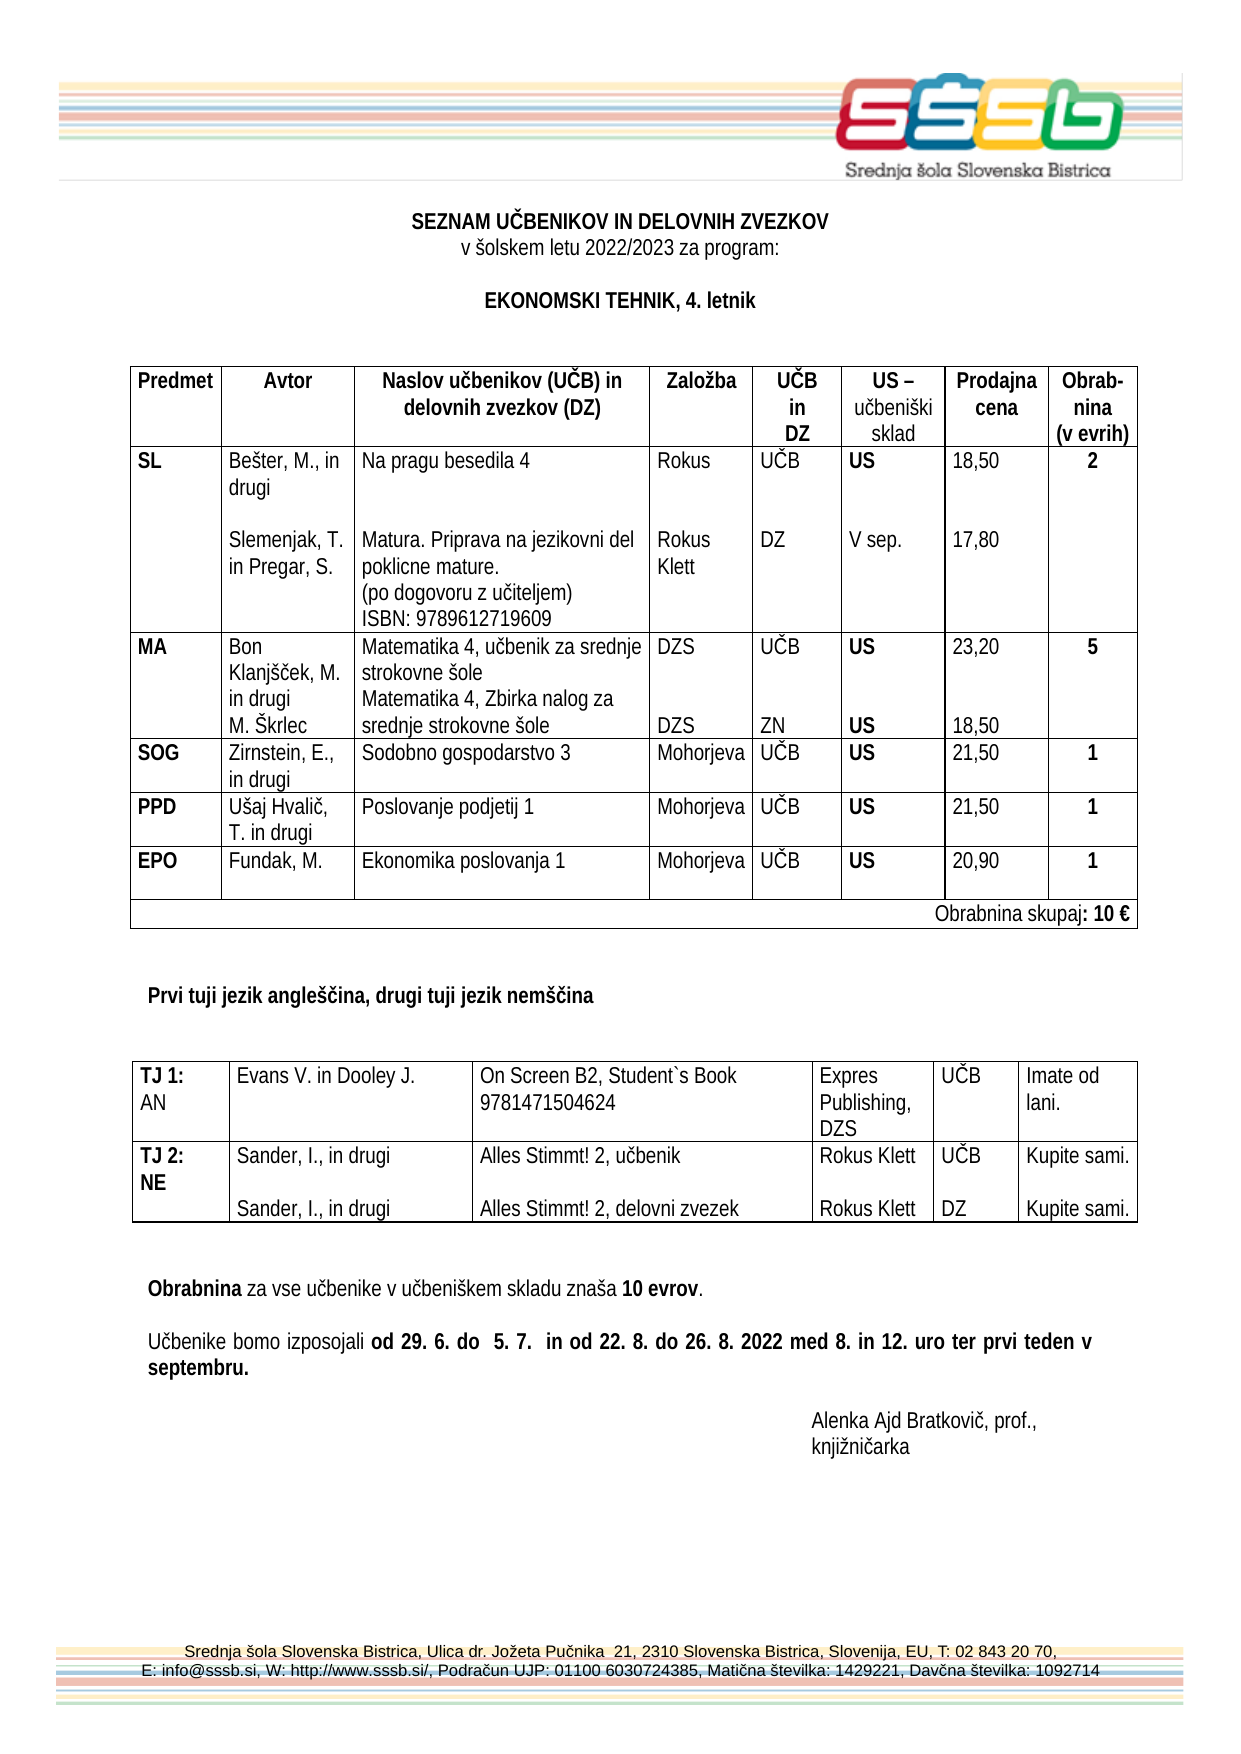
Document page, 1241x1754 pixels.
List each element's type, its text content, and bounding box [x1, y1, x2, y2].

title Alenka Ajd Bratkovič, prof., [148, 1407, 1093, 1433]
table_cell SL [131, 447, 221, 632]
table_header US – učbeniški sklad [842, 367, 944, 446]
table_cell Sander, I., in drugi Sander, I., in drugi [230, 1142, 472, 1221]
subtitle Prvi tuji jezik angleščina, drugi tuji jezik nemščina [148, 982, 1093, 1008]
table_cell Mohorjeva [650, 847, 752, 899]
title SEZNAM UČBENIKOV IN DELOVNIH ZVEZKOV [148, 208, 1093, 234]
table_header Obrab- nina (v evrih) [1049, 367, 1137, 446]
table_header Evans V. in Dooley J. [230, 1062, 472, 1141]
table_cell Poslovanje podjetij 1 [355, 793, 649, 846]
picture [58, 73, 1184, 182]
table_cell Rokus Klett Rokus Klett [813, 1142, 933, 1221]
table_cell 23,20 18,50 [946, 633, 1048, 738]
text v šolskem letu 2022/2023 za program: [148, 234, 1093, 261]
table_cell Alles Stimmt! 2, učbenik Alles Stimmt! 2, delovni zvezek [473, 1142, 812, 1221]
table_cell UČB [753, 847, 841, 899]
table_header Prodajna cena [946, 367, 1048, 446]
table_cell EPO [131, 847, 221, 899]
table_cell MA [131, 633, 221, 738]
table_header Avtor [222, 367, 354, 446]
table_cell UČB [753, 793, 841, 846]
table_header Predmet [131, 367, 221, 446]
table_cell 21,50 [946, 739, 1048, 792]
table_cell Mohorjeva [650, 793, 752, 846]
table_cell US [842, 793, 944, 846]
table_cell 1 [1049, 793, 1137, 846]
table_cell Ušaj Hvalič, T. in drugi [222, 793, 354, 846]
table_header Expres Publishing, DZS [813, 1062, 933, 1141]
table_header On Screen B2, Student`s Book 9781471504624 [473, 1062, 812, 1141]
picture [981, 1647, 993, 1653]
picture [1022, 1647, 1027, 1656]
table_cell US US [842, 633, 944, 738]
table_cell DZS DZS [650, 633, 752, 738]
table_cell SOG [131, 739, 221, 792]
table_cell 2 [1049, 447, 1137, 632]
table_cell Fundak, M. [222, 847, 354, 899]
table_cell US [842, 847, 944, 899]
table_cell PPD [131, 793, 221, 846]
table_header UČB [934, 1062, 1018, 1141]
table_cell Ekonomika poslovanja 1 [355, 847, 649, 899]
table_cell UČB DZ [934, 1142, 1018, 1221]
table_cell Sodobno gospodarstvo 3 [355, 739, 649, 792]
table_cell US [842, 739, 944, 792]
text Učbenike bomo izposojali od 29. 6. do 5. 7. in od 22. 8. do 26. 8. 2022 med 12. uro ter prvi teden v septembru. [148, 1328, 1093, 1381]
table_cell TJ 2: NE [133, 1142, 229, 1221]
table_cell UČB DZ [753, 447, 841, 632]
title knjižničarka [738, 1433, 1093, 1459]
picture [919, 1647, 925, 1656]
table_header Imate od lani. [1019, 1062, 1137, 1141]
table_cell Na pragu besedila 4 Matura. Priprava na jezikovni del poklicne mature. (po dogovoru z učiteljem) ISBN: 9789612719609 [355, 447, 649, 632]
table_cell 5 [1049, 633, 1137, 738]
table_cell Matematika 4, učbenik za srednje strokovne šole Matematika 4, Zbirka nalog za srednje strokovne šole [355, 633, 649, 738]
table_cell Obrabnina skupaj: 10 € [131, 900, 1137, 928]
picture [1045, 1647, 1050, 1656]
table_header UČB in DZ [753, 367, 841, 446]
table_cell Bešter, M., in drugi Slemenjak, T. in Pregar, S. [222, 447, 354, 632]
picture [671, 1647, 676, 1656]
table_cell 21,50 [946, 793, 1048, 846]
table_header TJ 1: AN [133, 1062, 229, 1141]
picture [957, 1647, 962, 1656]
table_cell 20,90 [946, 847, 1048, 899]
table_cell US V sep. [842, 447, 944, 632]
text EKONOMSKI TEHNIK, 4. letnik [148, 287, 1093, 313]
table_cell Bon Klanjšček, M. in drugi M. Škrlec [222, 633, 354, 738]
text Obrabnina za vse učbenike v učbeniškem skladu znaša 10 evrov. [148, 1275, 1093, 1301]
table_cell Zirnstein, E., in drugi [222, 739, 354, 792]
table_cell 18,50 17,80 [946, 447, 1048, 632]
table_cell 1 [1049, 847, 1137, 899]
table_cell Rokus Rokus Klett [650, 447, 752, 632]
table_header Naslov učbenikov (UČB) in delovnih zvezkov (DZ) [355, 367, 649, 446]
picture [429, 1647, 435, 1656]
table_cell UČB ZN [753, 633, 841, 738]
table_cell Kupite sami. Kupite sami. [1019, 1142, 1137, 1221]
table_cell UČB [753, 739, 841, 792]
table_cell 1 [1049, 739, 1137, 792]
picture [56, 1647, 1184, 1705]
table_header Založba [650, 367, 752, 446]
table_cell Mohorjeva [650, 739, 752, 792]
